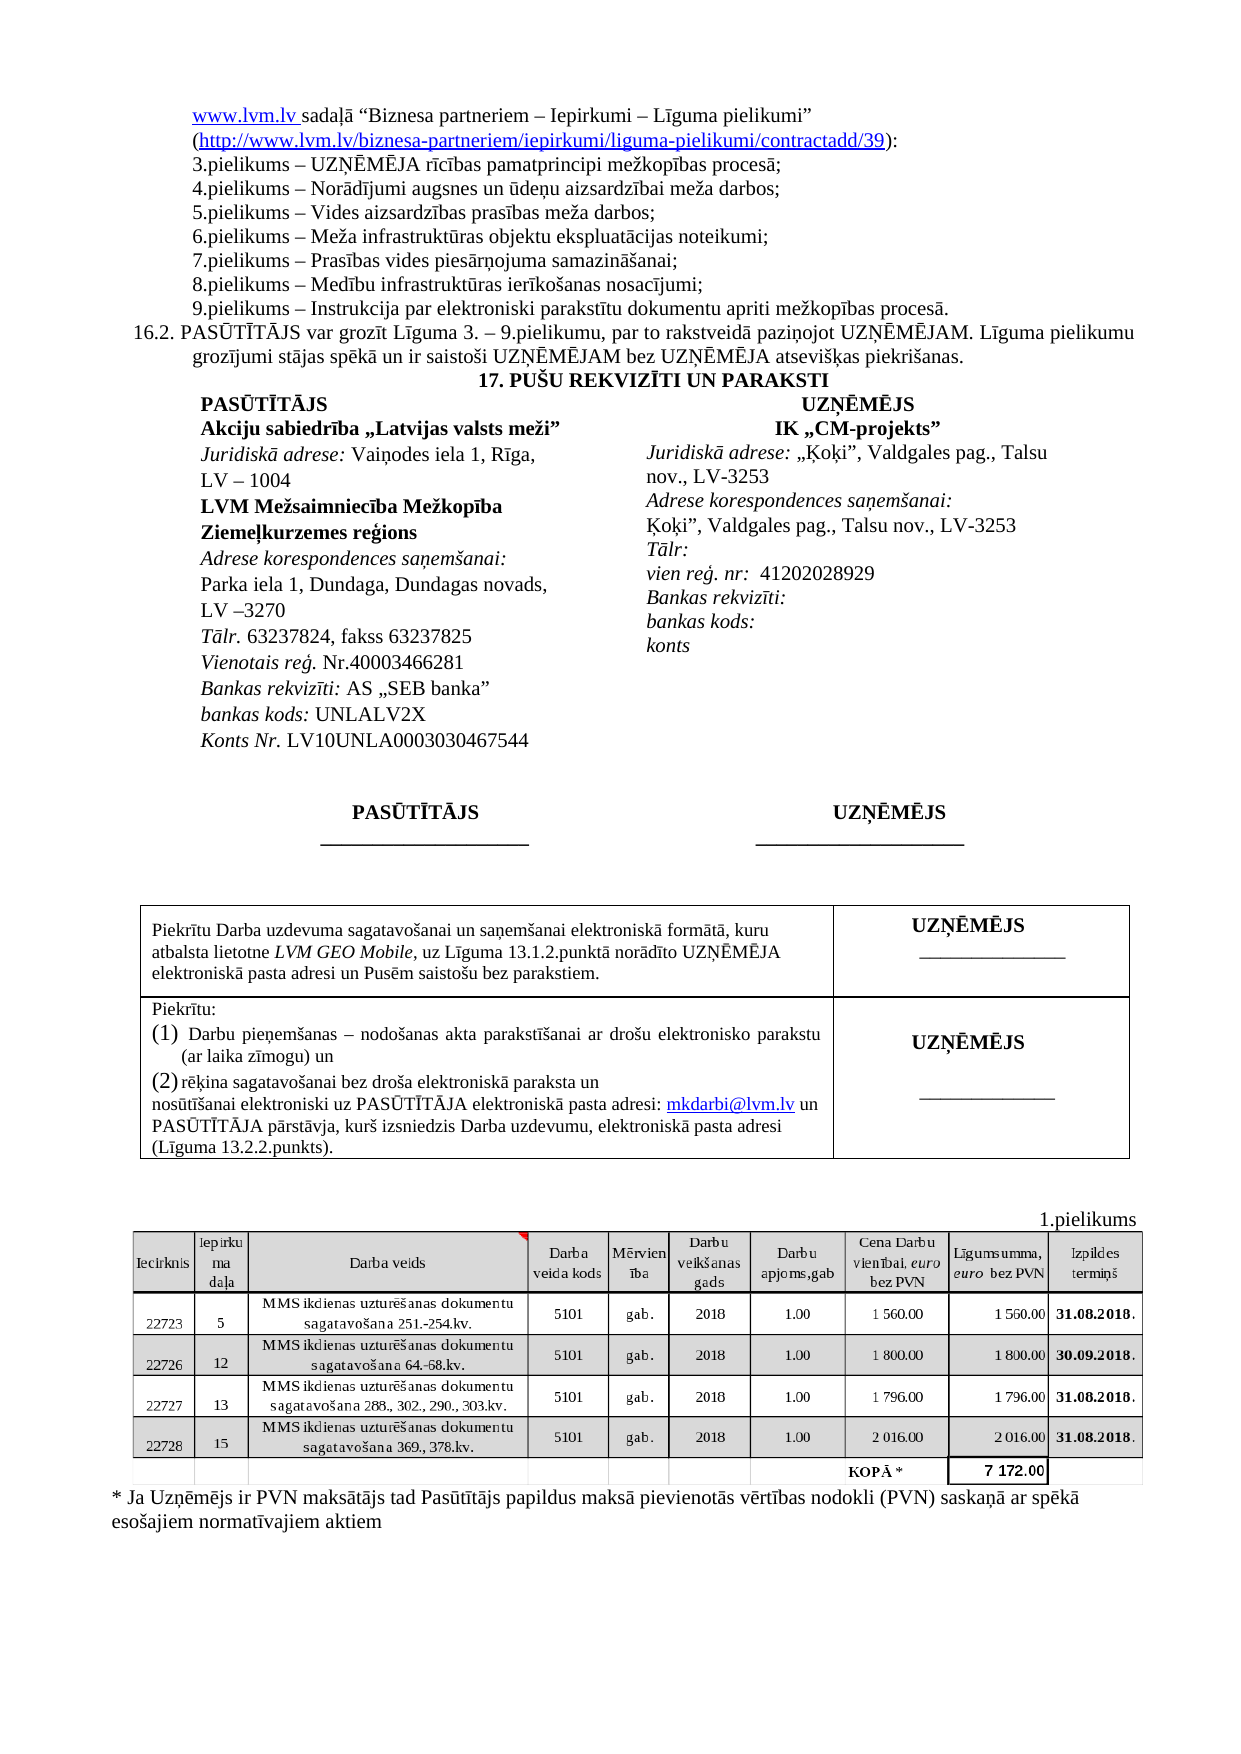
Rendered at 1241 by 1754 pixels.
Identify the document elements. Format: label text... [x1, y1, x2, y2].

text 1.pielikums [133, 1207, 1137, 1231]
text 4.pielikums – Norādījumi augsnes un ūdeņu aizsardzībai meža darbos; [192, 176, 1137, 200]
table_cell Akciju sabiedrība „Latvijas valsts meži” Juridiskā adrese: Vaiņodes iela 1, Rīga, LV – 1004 LVM Mežsaimniecība Mežkopība Ziemeļkurzemes reģions Adrese korespondences saņemšanai: Parka iela 1, Dundaga, Dundagas novads, LV –3270 Tālr. 63237824, fakss 63237825 Vienotais reģ. Nr.40003466281 Bankas rekvizīti: AS „SEB banka” bankas kods: UNLALV2X Konts Nr. LV10UNLA0003030467544 [189, 416, 635, 776]
table_cell IK „CM-projekts” Juridiskā adrese: „Ķoķi”, Valdgales pag., Talsu nov., LV-3253 Adrese korespondences saņemšanai: Ķoķi”, Valdgales pag., Talsu nov., LV-3253 Tālr: vien reģ. nr: 41202028929 Bankas rekvizīti: bankas kods: konts [635, 416, 1080, 776]
table_header PASŪTĪTĀJS [189, 800, 635, 824]
table_header Piekrītu Darba uzdevuma sagatavošanai un saņemšanai elektroniskā formātā, kuru atbalsta lietotne LVM GEO Mobile, uz Līguma 13.1.2.punktā norādīto UZŅĒMĒJA elektroniskā pasta adresi un Pusēm saistošu bez parakstiem. [141, 906, 833, 996]
text (http://www.lvm.lv/biznesa-partneriem/iepirkumi/liguma-pielikumi/contractadd/39): [192, 127, 1137, 152]
text 7.pielikums – Prasības vides piesārņojuma samazināšanai; [192, 248, 1137, 272]
text ____________________ ____________________ [133, 824, 1137, 848]
table_cell _____________ [834, 998, 1129, 1158]
table_header UZŅĒMĒJS [635, 800, 1080, 824]
text 6.pielikums – Meža infrastruktūras objektu ekspluatācijas noteikumi; [192, 224, 1137, 248]
table_cell Piekrītu: Darbu pieņemšanas – nodošanas akta parakstīšanai ar drošu elektronisko parakstu (ar laika zīmogu) un rēķina sagatavošanai bez droša elektroniskā paraksta un nosūtīšanai elektroniski uz PASŪTĪTĀJA elektroniskā pasta adresi: mkdarbi@lvm.lv un PASŪTĪTĀJA pārstāvja, kurš izsniedzis Darba uzdevumu, elektroniskā pasta adresi (Līguma 13.2.2.punkts). [141, 998, 833, 1158]
text 9.pielikums – Instrukcija par elektroniski parakstītu dokumentu apriti mežkopības procesā. [192, 296, 1137, 320]
text 17. PUŠU rekvizīti UN paraksti [170, 368, 1137, 392]
table_header ______________ [834, 906, 1129, 996]
text 16.2. PASŪTĪTĀJS var grozīt Līguma 3. – 9.pielikumu, par to rakstveidā paziņojot UZŅĒMĒJAM. Līguma pielikumu grozījumi stājas spēkā un ir saistoši UZŅĒMĒJAM bez UZŅĒMĒJA atsevišķas piekrišanas. [133, 320, 1137, 368]
table_header PASŪTĪTĀJS [189, 392, 635, 416]
text www.lvm.lv sadaļā “Biznesa partneriem – Iepirkumi – Līguma pielikumi” [192, 103, 1137, 127]
text 8.pielikums – Medību infrastruktūras ierīkošanas nosacījumi; [192, 272, 1137, 296]
text 3.pielikums – UZŅĒMĒJA rīcības pamatprincipi mežkopības procesā; [192, 152, 1137, 176]
text 5.pielikums – Vides aizsardzības prasības meža darbos; [192, 200, 1137, 224]
table_header UZŅĒMĒJS [635, 392, 1080, 416]
list * Ja Uzņēmējs ir PVN maksātājs tad Pasūtītājs papildus maksā pievienotās vērtības nodokli (PVN) saskaņā ar spēkā esošajiem normatīvajiem aktiem [111, 1485, 1137, 1533]
